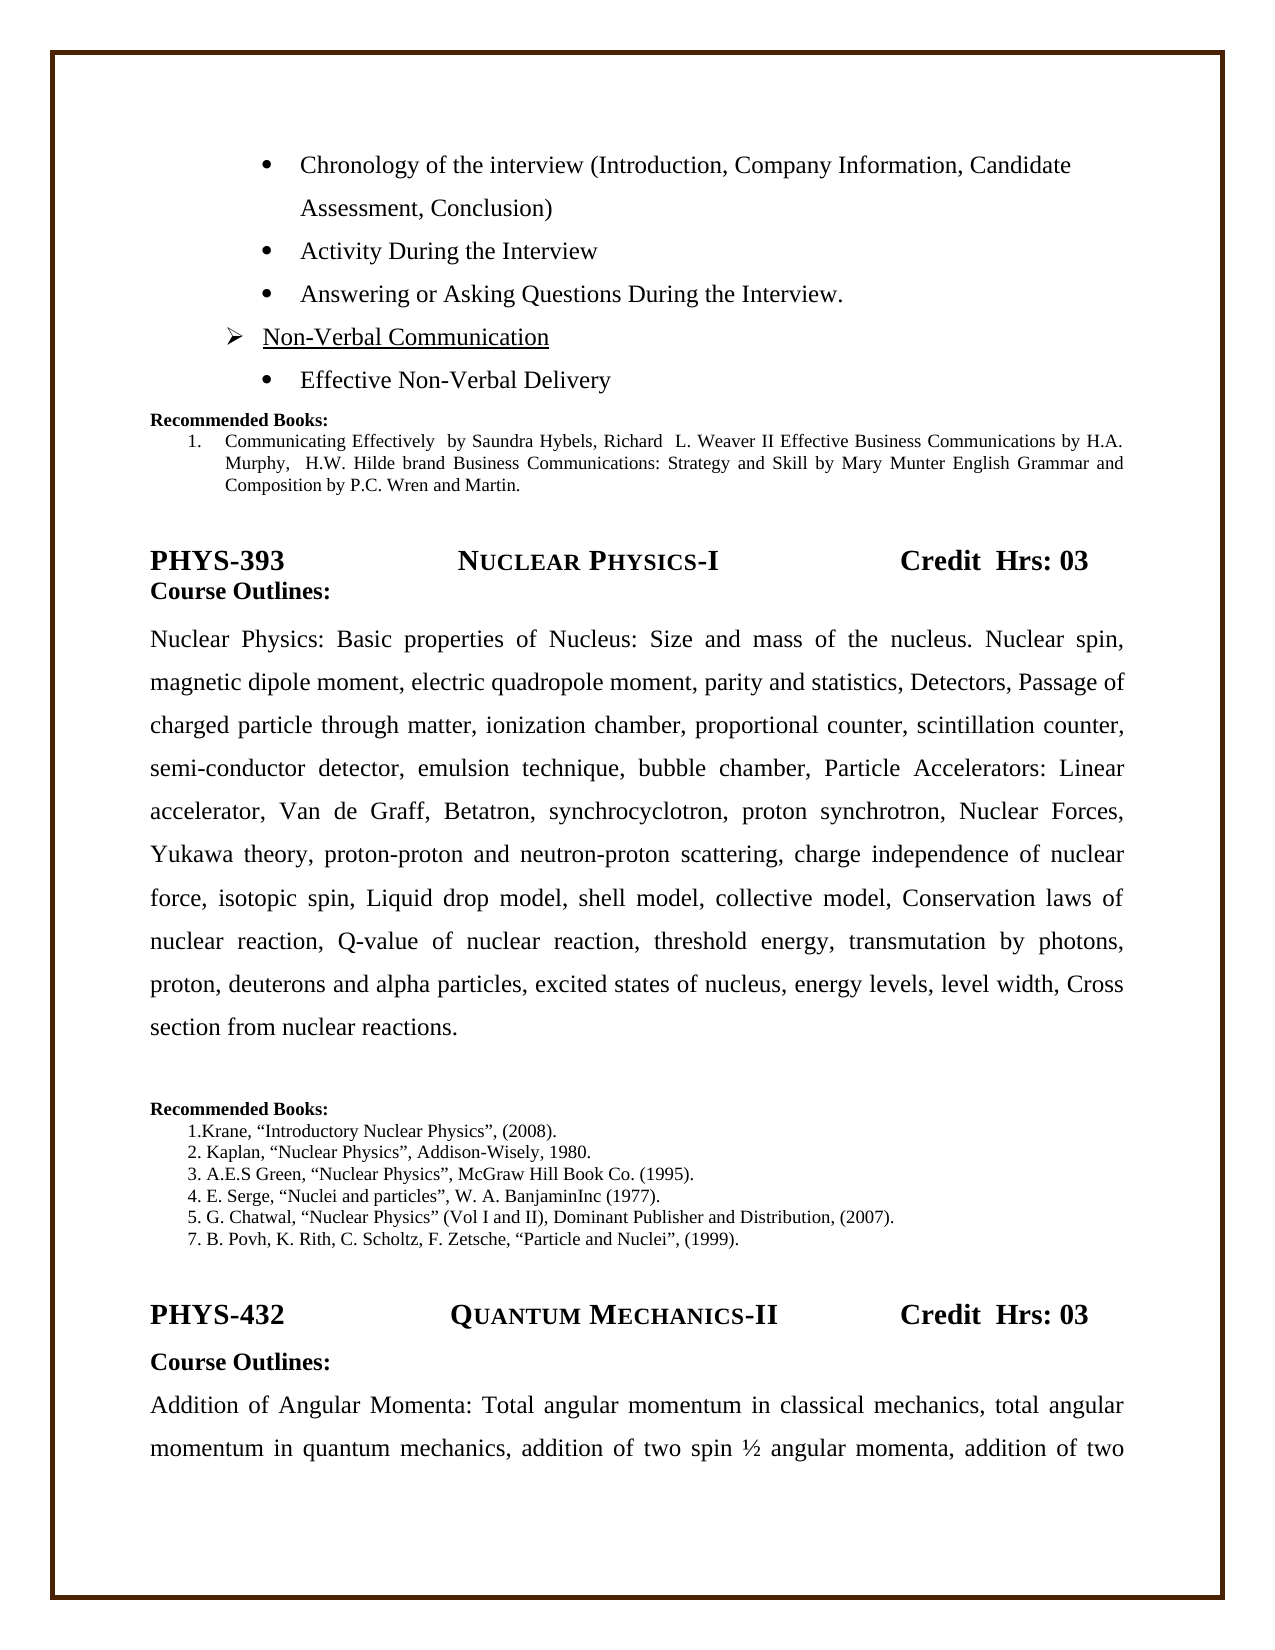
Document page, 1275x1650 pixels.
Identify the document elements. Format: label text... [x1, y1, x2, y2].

text 4. E. Serge, “Nuclei and particles”, W. A. BanjaminInc (1977). [187, 1184, 1125, 1206]
list Chronology of the interview (Introduction, Company Information, Candidate Assessment, Conclusion) [262, 150, 1125, 222]
text 1.Krane, “Introductory Nuclear Physics”, (2008). [150, 1120, 1125, 1141]
text 7. B. Povh, K. Rith, C. Scholtz, F. Zetsche, “Particle and Nuclei”, (1999). [187, 1228, 1125, 1249]
text Course Outlines: [150, 1347, 1125, 1376]
text 2. Kaplan, “Nuclear Physics”, Addison-Wisely, 1980. [150, 1141, 1125, 1163]
text Recommended Books: [150, 409, 1125, 430]
text 3. A.E.S Green, “Nuclear Physics”, McGraw Hill Book Co. (1995). [187, 1163, 1125, 1184]
text Nuclear Physics: Basic properties of Nucleus: Size and mass of the nucleus. Nuclear spin, magnetic dipole moment, electric quadropole moment, parity and statistics, Detectors, Passage of charged particle through matter, ionization chamber, proportional counter, scintillation counter, semi-conductor detector, emulsion technique, bubble chamber, Particle Accelerators: Linear accelerator, Van de Graff, Betatron, synchrocyclotron, proton synchrotron, Nuclear Forces, Yukawa theory, proton-proton and neutron-proton scattering, charge independence of nuclear force, isotopic spin, Liquid drop model, shell model, collective model, Conservation laws of nuclear reaction, Q-value of nuclear reaction, threshold energy, transmutation by photons, proton, deuterons and alpha particles, excited states of nucleus, energy levels, level width, Cross section from nuclear reactions. [150, 624, 1125, 1041]
list Non-Verbal Communication [225, 322, 1125, 351]
text 5. G. Chatwal, “Nuclear Physics” (Vol I and II), Dominant Publisher and Distribution, (2007). [187, 1206, 1125, 1228]
list Answering or Asking Questions During the Interview. [262, 279, 1125, 308]
text PHYS-393 Nuclear Physics-I Credit Hrs: 03 [150, 543, 1125, 576]
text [150, 1390, 1125, 1462]
text Course Outlines: [150, 576, 1125, 605]
list Activity During the Interview [262, 236, 1125, 265]
list Effective Non-Verbal Delivery [262, 366, 1125, 394]
text PHYS-432 Quantum Mechanics-II Credit Hrs: 03 [150, 1297, 1125, 1331]
list Communicating Effectively by Saundra Hybels, Richard L. Weaver II Effective Business Communications by H.A. Murphy, H.W. Hilde brand Business Communications: Strategy and Skill by Mary Munter English Grammar and Composition by P.C. Wren and Martin. [187, 430, 1125, 495]
text Recommended Books: [150, 1098, 1125, 1120]
